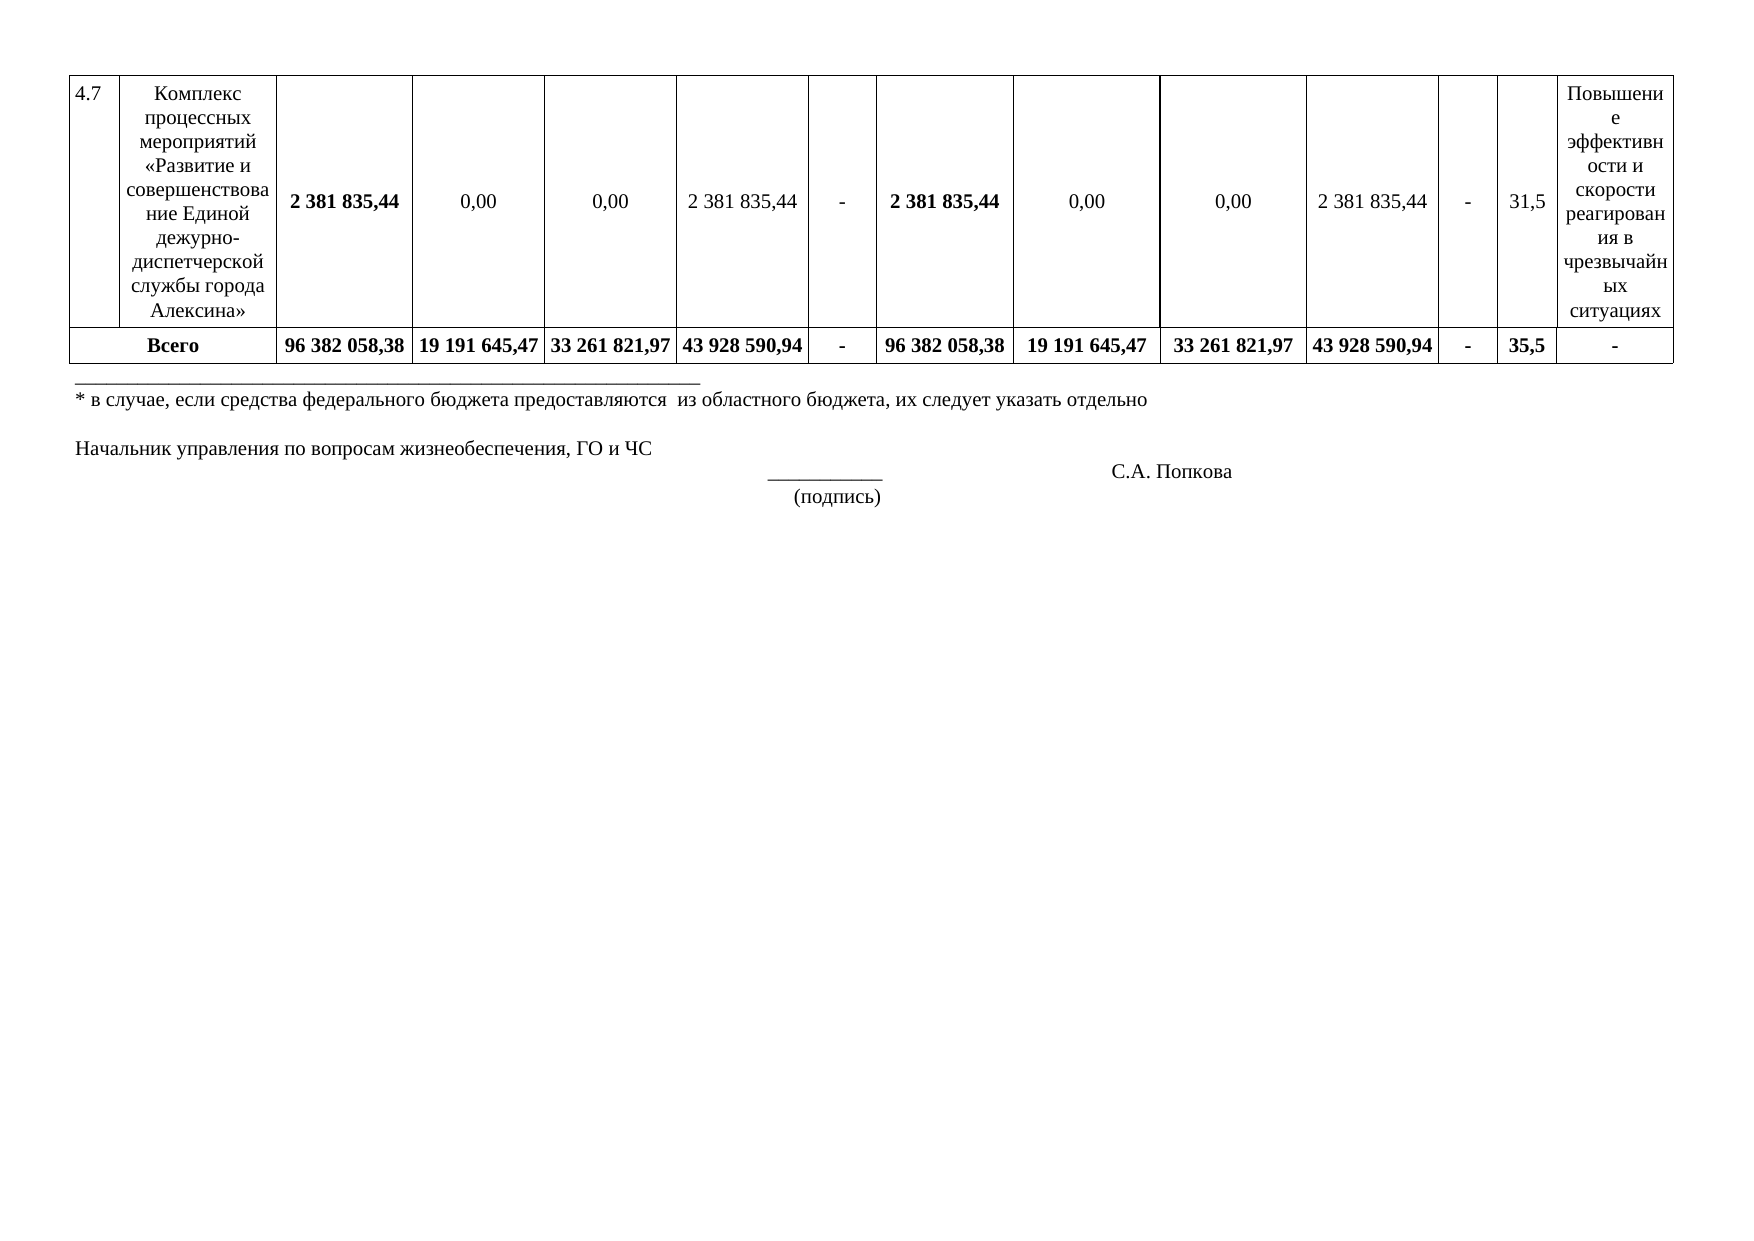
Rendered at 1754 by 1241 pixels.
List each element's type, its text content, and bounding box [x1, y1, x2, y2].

table_cell 96 382 058,38 [277, 328, 412, 363]
table_cell 0,00 [545, 76, 676, 327]
table_cell 33 261 821,97 [545, 328, 676, 363]
table_cell 2 381 835,44 [877, 76, 1013, 327]
text * в случае, если средства федерального бюджета предоставляются из областного бюджета, их следует указать отдельно [75, 387, 1679, 411]
table_cell - [1439, 76, 1497, 327]
table_cell 2 381 835,44 [677, 76, 808, 327]
table_cell - [1439, 328, 1497, 363]
table_cell 2 381 835,44 [277, 76, 412, 327]
table_cell 31,5 [1498, 76, 1557, 327]
text ____________________________________________________________ [75, 363, 1679, 387]
table_cell Комплекс процессных мероприятий «Развитие и совершенствование Единой дежурно-диспетчерской службы города Алексина» [120, 76, 276, 327]
text Начальник управления по вопросам жизнеобеспечения, ГО и ЧС [75, 435, 1679, 459]
table_cell 35,5 [1498, 328, 1556, 363]
table_cell 2 381 835,44 [1307, 76, 1438, 327]
table_cell 4.7 [70, 76, 119, 327]
table_cell - [1557, 328, 1673, 363]
table_cell 96 382 058,38 [877, 328, 1013, 363]
table_cell Повышение эффективности и скорости реагирования в чрезвычайных ситуациях [1558, 76, 1673, 327]
text (подпись) [75, 483, 1679, 508]
table_cell 43 928 590,94 [1307, 328, 1438, 363]
table_cell - [809, 76, 876, 327]
table_cell 33 261 821,97 [1161, 328, 1306, 363]
table_cell 19 191 645,47 [413, 328, 544, 363]
table_cell 0,00 [1014, 76, 1159, 327]
table_cell - [809, 328, 876, 363]
table_cell Всего [70, 328, 276, 363]
text ___________ С.А. Попкова [75, 459, 1679, 483]
table_cell 19 191 645,47 [1014, 328, 1160, 363]
table_cell 0,00 [1161, 76, 1306, 327]
table_cell 0,00 [413, 76, 544, 327]
table_cell 43 928 590,94 [677, 328, 808, 363]
